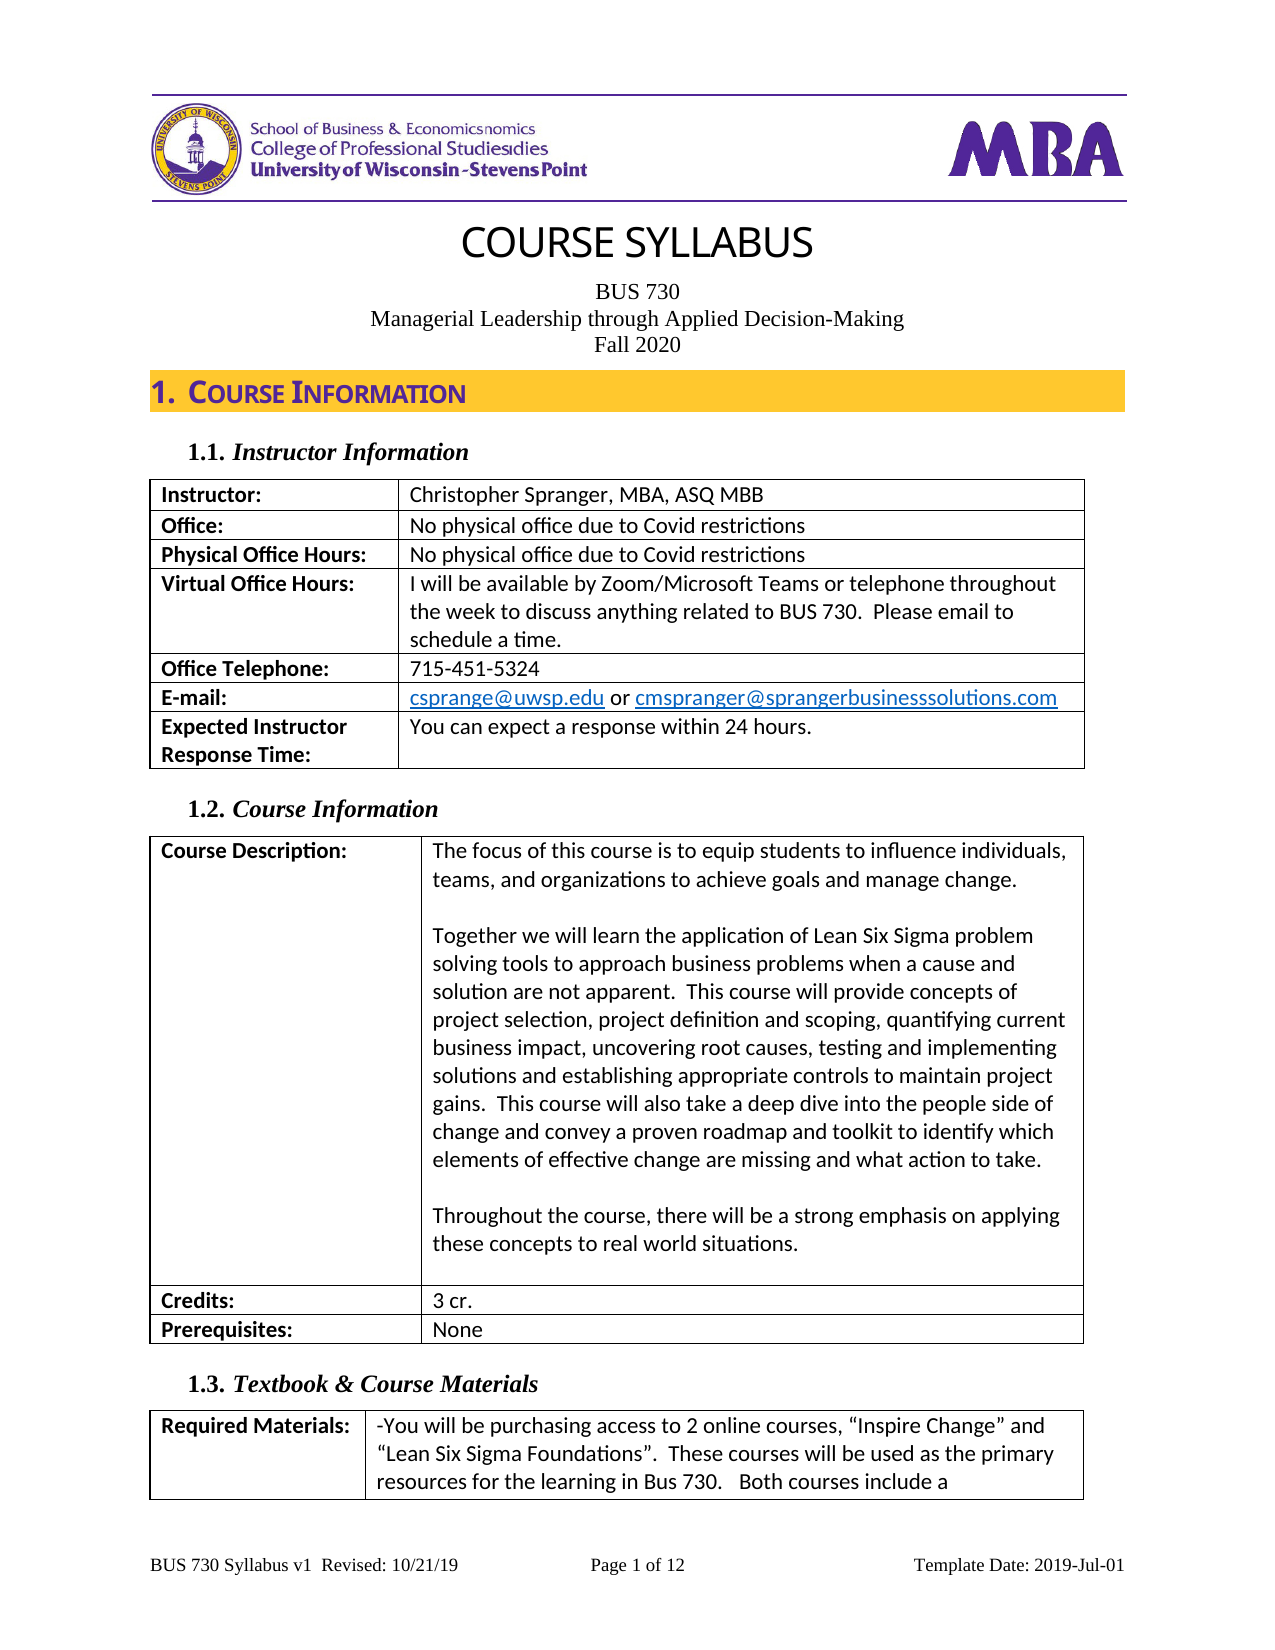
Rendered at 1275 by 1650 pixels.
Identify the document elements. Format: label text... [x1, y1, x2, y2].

text BUS 730 [150, 278, 1125, 305]
table_cell I will be available by Zoom/Microsoft Teams or telephone throughout the week to discuss anything related to BUS 730. Please email to schedule a time. [399, 569, 1084, 653]
table_cell 715-451-5324 [399, 654, 1084, 682]
table_cell Office Telephone: [151, 654, 398, 682]
subtitle Textbook & Course Materials [187, 1369, 1125, 1398]
picture [150, 103, 588, 196]
table_cell No physical office due to Covid restrictions [399, 511, 1084, 539]
subtitle Course Information [150, 370, 1125, 412]
table_header The focus of this course is to equip students to influence individuals, teams, and organizations to achieve goals and manage change. Together we will learn the application of Lean Six Sigma problem solving tools to approach business problems when a cause and solution are not apparent. This course will provide concepts of project selection, project definition and scoping, quantifying current business impact, uncovering root causes, testing and implementing solutions and establishing appropriate controls to maintain project gains. This course will also take a deep dive into the people side of change and convey a proven roadmap and toolkit to identify which elements of effective change are missing and what action to take. Throughout the course, there will be a strong emphasis on applying these concepts to real world situations. [422, 837, 1083, 1285]
table_cell Physical Office Hours: [151, 540, 398, 568]
text Fall 2020 [150, 331, 1125, 357]
table_cell 3 cr. [422, 1286, 1083, 1314]
table_header Required Materials: [151, 1411, 365, 1499]
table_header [366, 1411, 1083, 1499]
subtitle Course Information [187, 794, 1125, 823]
title COURSE SYLLABUS [150, 213, 1125, 270]
table_cell Office: [151, 511, 398, 539]
table_cell E-mail: [151, 683, 398, 711]
table_header Christopher Spranger, MBA, ASQ MBB [399, 480, 1084, 510]
table_cell Virtual Office Hours: [151, 569, 398, 653]
table_cell Prerequisites: [151, 1315, 421, 1343]
table_header Instructor: [151, 480, 398, 510]
table_cell Expected Instructor Response Time: [151, 712, 398, 768]
picture [943, 121, 1124, 176]
table_cell csprange@uwsp.edu or cmspranger@sprangerbusinesssolutions.com [399, 683, 1084, 711]
table_header Course Description: [151, 837, 421, 1285]
text Managerial Leadership through Applied Decision-Making [150, 305, 1125, 331]
table_cell None [422, 1315, 1083, 1343]
table_cell You can expect a response within 24 hours. [399, 712, 1084, 768]
subtitle Instructor Information [187, 437, 1125, 466]
table_cell No physical office due to Covid restrictions [399, 540, 1084, 568]
table_cell Credits: [151, 1286, 421, 1314]
